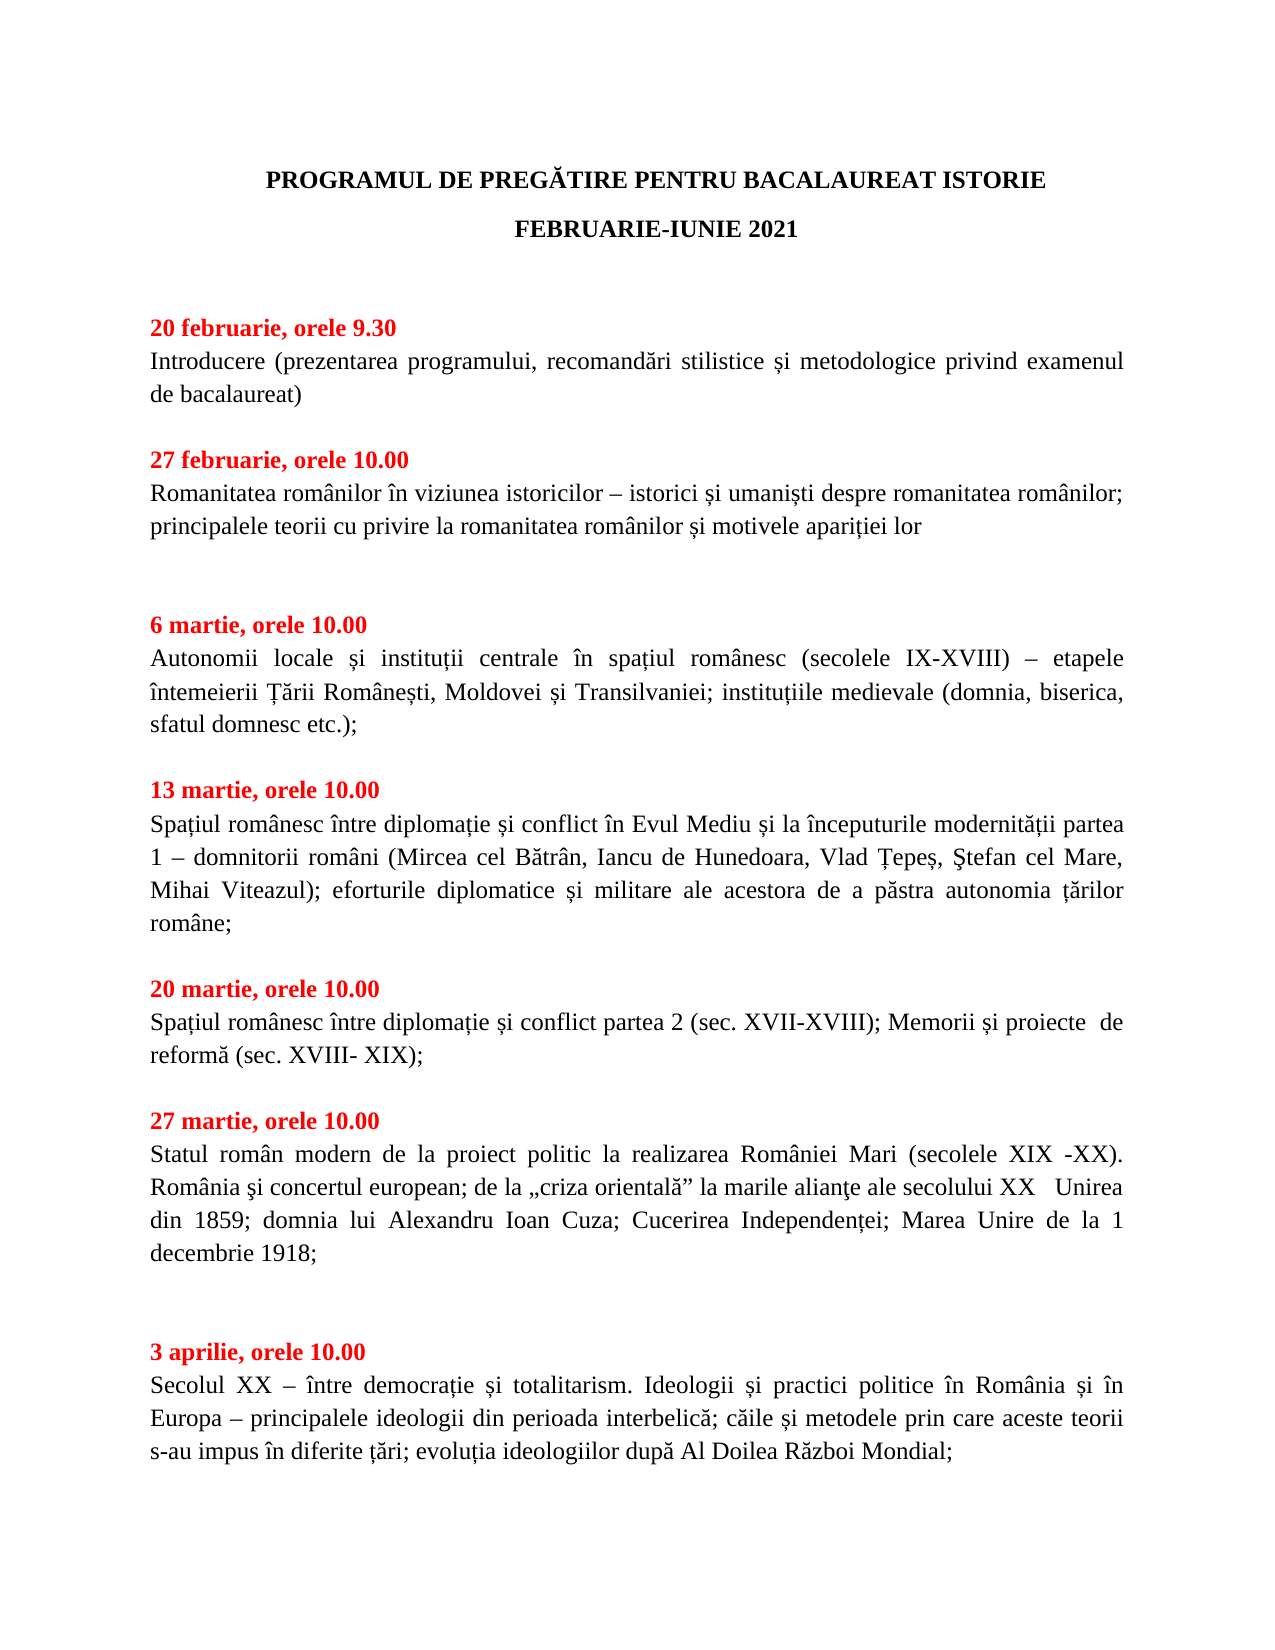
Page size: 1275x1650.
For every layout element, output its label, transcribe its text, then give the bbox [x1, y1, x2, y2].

text Spațiul românesc între diplomație și conflict în Evul Mediu și la începuturile modernității partea 1 – domnitorii români (Mircea cel Bătrân, Iancu de Hunedoara, Vlad Țepeș, Ştefan cel Mare, Mihai Viteazul); eforturile diplomatice și militare ale acestora de a păstra autonomia țărilor române; [150, 809, 1125, 936]
text 27 martie, orele 10.00 [150, 1106, 1125, 1134]
text Secolul XX – între democrație și totalitarism. Ideologii și practici politice în România și în Europa – principalele ideologii din perioada interbelică; căile și metodele prin care aceste teorii s-au impus în diferite țări; evoluția ideologiilor după Al Doilea Război Mondial; [150, 1370, 1125, 1465]
text Introducere (prezentarea programului, recomandări stilistice și metodologice privind examenul de bacalaureat) [150, 346, 1125, 408]
text 3 aprilie, orele 10.00 [150, 1337, 1125, 1366]
text Autonomii locale și instituții centrale în spațiul românesc (secolele IX-XVIII) – etapele întemeierii Țării Românești, Moldovei și Transilvaniei; instituțiile medievale (domnia, biserica, sfatul domnesc etc.); [150, 643, 1125, 738]
text 20 martie, orele 10.00 [150, 974, 1125, 1002]
text PROGRAMUL DE PREGĂTIRE PENTRU BACALAUREAT ISTORIE [187, 166, 1125, 194]
text 13 martie, orele 10.00 [150, 776, 1125, 804]
text 27 februarie, orele 10.00 [150, 445, 1125, 474]
text 20 februarie, orele 9.30 [150, 313, 1125, 342]
text FEBRUARIE-IUNIE 2021 [187, 214, 1125, 243]
text Spațiul românesc între diplomație și conflict partea 2 (sec. XVII-XVIII); Memorii și proiecte de reformă (sec. XVIII- XIX); [150, 1007, 1125, 1068]
text Romanitatea românilor în viziunea istoricilor – istorici și umaniști despre romanitatea românilor; principalele teorii cu privire la romanitatea românilor și motivele apariției lor [150, 478, 1125, 540]
text Statul român modern de la proiect politic la realizarea României Mari (secolele XIX -XX). România şi concertul european; de la „criza orientală” la marile alianţe ale secolului XX Unirea din 1859; domnia lui Alexandru Ioan Cuza; Cucerirea Independenței; Marea Unire de la 1 decembrie 1918; [150, 1139, 1125, 1267]
text 6 martie, orele 10.00 [150, 611, 1125, 639]
